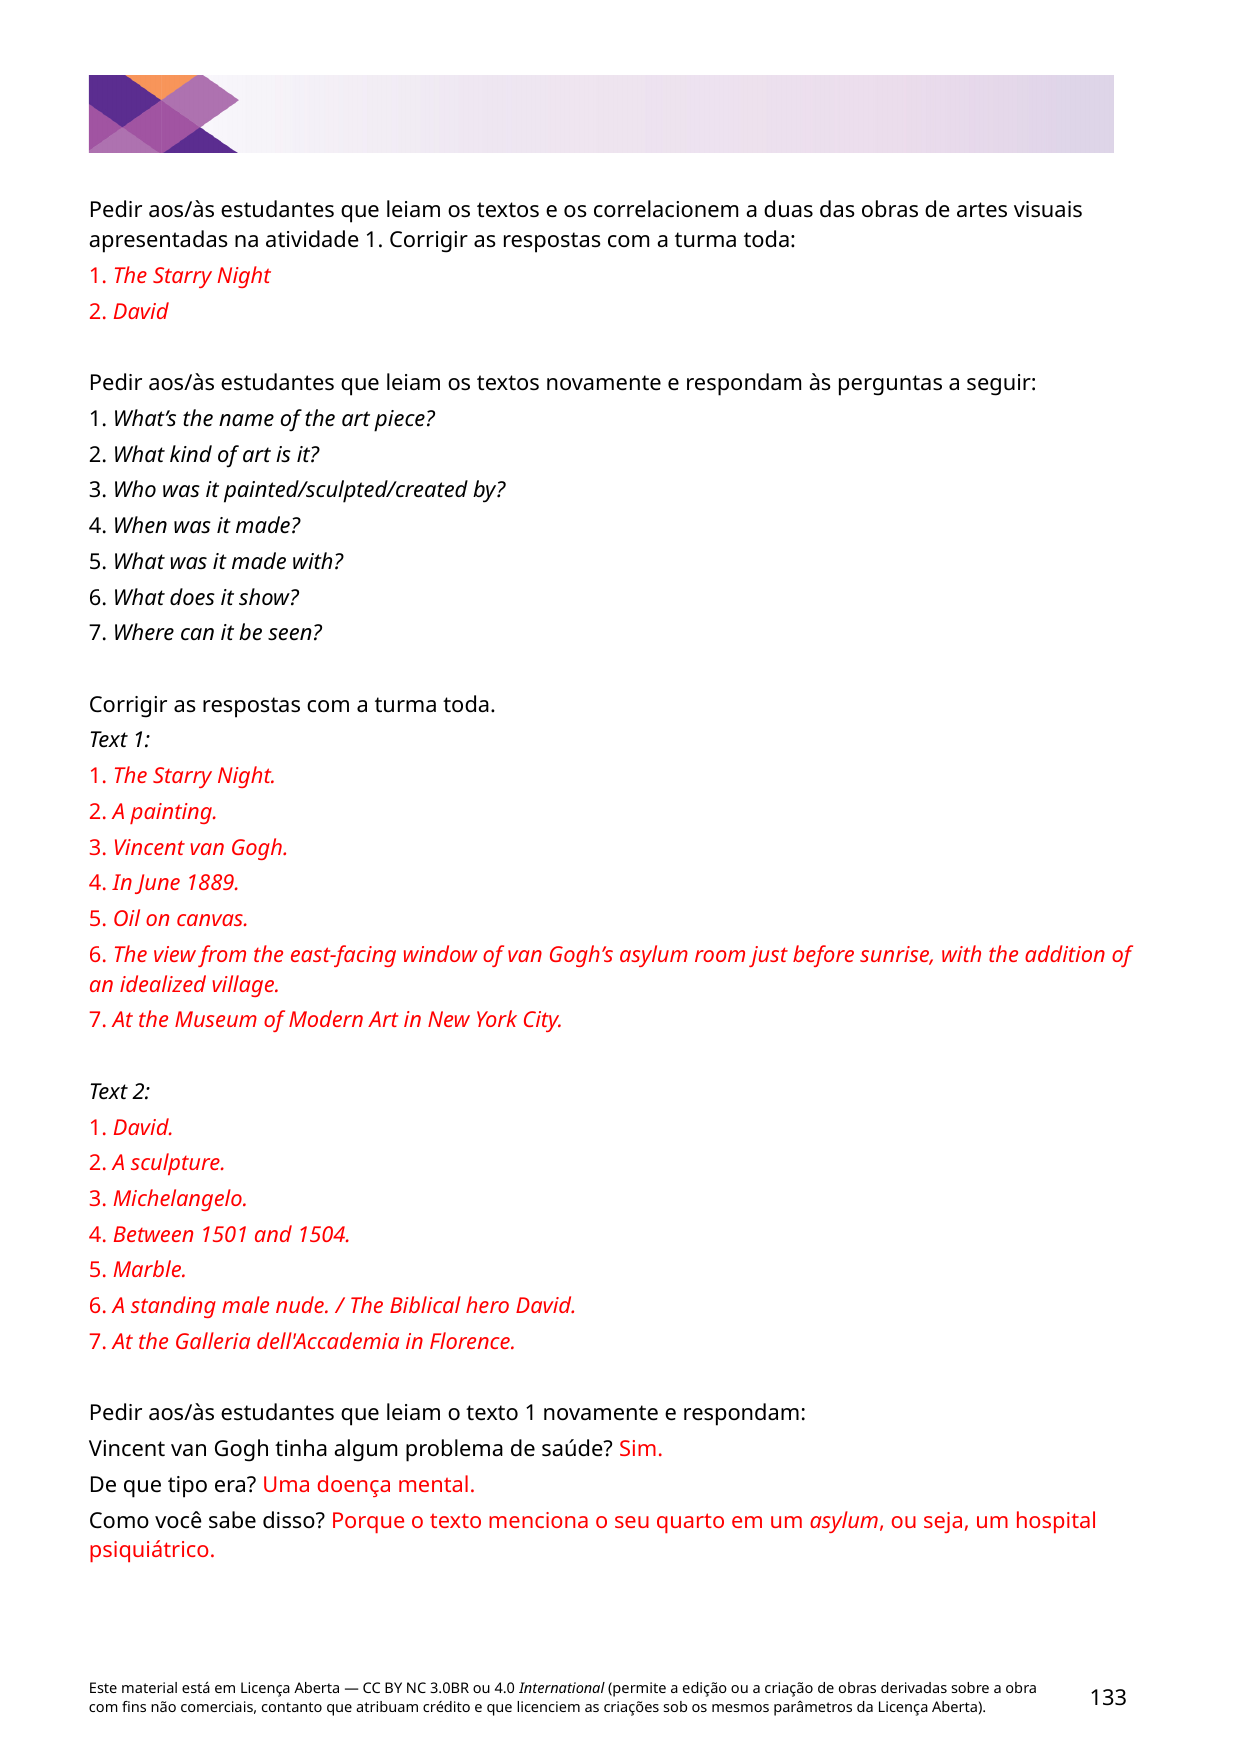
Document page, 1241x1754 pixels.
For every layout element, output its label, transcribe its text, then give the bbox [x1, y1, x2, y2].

text 3. Vincent van Gogh. [89, 832, 1152, 861]
text 3. Michelangelo. [89, 1183, 1152, 1213]
text Text 2: [89, 1076, 1152, 1106]
text 3. Who was it painted/sculpted/created by? [89, 474, 1152, 504]
text 1. The Starry Night. [89, 760, 1152, 790]
text 1. David. [89, 1112, 1152, 1141]
text 5. Oil on canvas. [89, 903, 1152, 933]
text Corrigir as respostas com a turma toda. [89, 689, 1152, 718]
text 4. In June 1889. [89, 867, 1152, 897]
text 4. When was it made? [89, 510, 1152, 540]
text 2. A sculpture. [89, 1147, 1152, 1177]
text Pedir aos/às estudantes que leiam o texto 1 novamente e respondam: [89, 1397, 1152, 1427]
text 6. What does it show? [89, 582, 1152, 611]
text 6. The view from the east-facing window of van Gogh’s asylum room just before sunrise, with the addition of an idealized village. [89, 939, 1152, 998]
text 7. At the Galleria dell'Accademia in Florence. [89, 1326, 1152, 1356]
picture [88, 75, 1114, 153]
text Pedir aos/às estudantes que leiam os textos novamente e respondam às perguntas a seguir: [89, 367, 1152, 397]
text 6. A standing male nude. / The Biblical hero David. [89, 1290, 1152, 1320]
text 1. The Starry Night [89, 260, 1152, 290]
text 7. At the Museum of Modern Art in New York City. [89, 1004, 1152, 1034]
text Como você sabe disso? Porque o texto menciona o seu quarto em um asylum, ou seja, um hospital psiquiátrico. [89, 1504, 1152, 1564]
text 1. What’s the name of the art piece? [89, 403, 1152, 433]
text 5. Marble. [89, 1254, 1152, 1284]
text Text 1: [89, 724, 1152, 754]
text De que tipo era? Uma doença mental. [89, 1469, 1152, 1499]
text 7. Where can it be seen? [89, 617, 1152, 647]
text Pedir aos/às estudantes que leiam os textos e os correlacionem a duas das obras de artes visuais apresentadas na atividade 1. Corrigir as respostas com a turma toda: [89, 194, 1152, 254]
text 2. What kind of art is it? [89, 439, 1152, 468]
text 4. Between 1501 and 1504. [89, 1219, 1152, 1248]
text Vincent van Gogh tinha algum problema de saúde? Sim. [89, 1433, 1152, 1463]
text 2. A painting. [89, 796, 1152, 826]
text 2. David [89, 296, 1152, 326]
text 5. What was it made with? [89, 546, 1152, 576]
